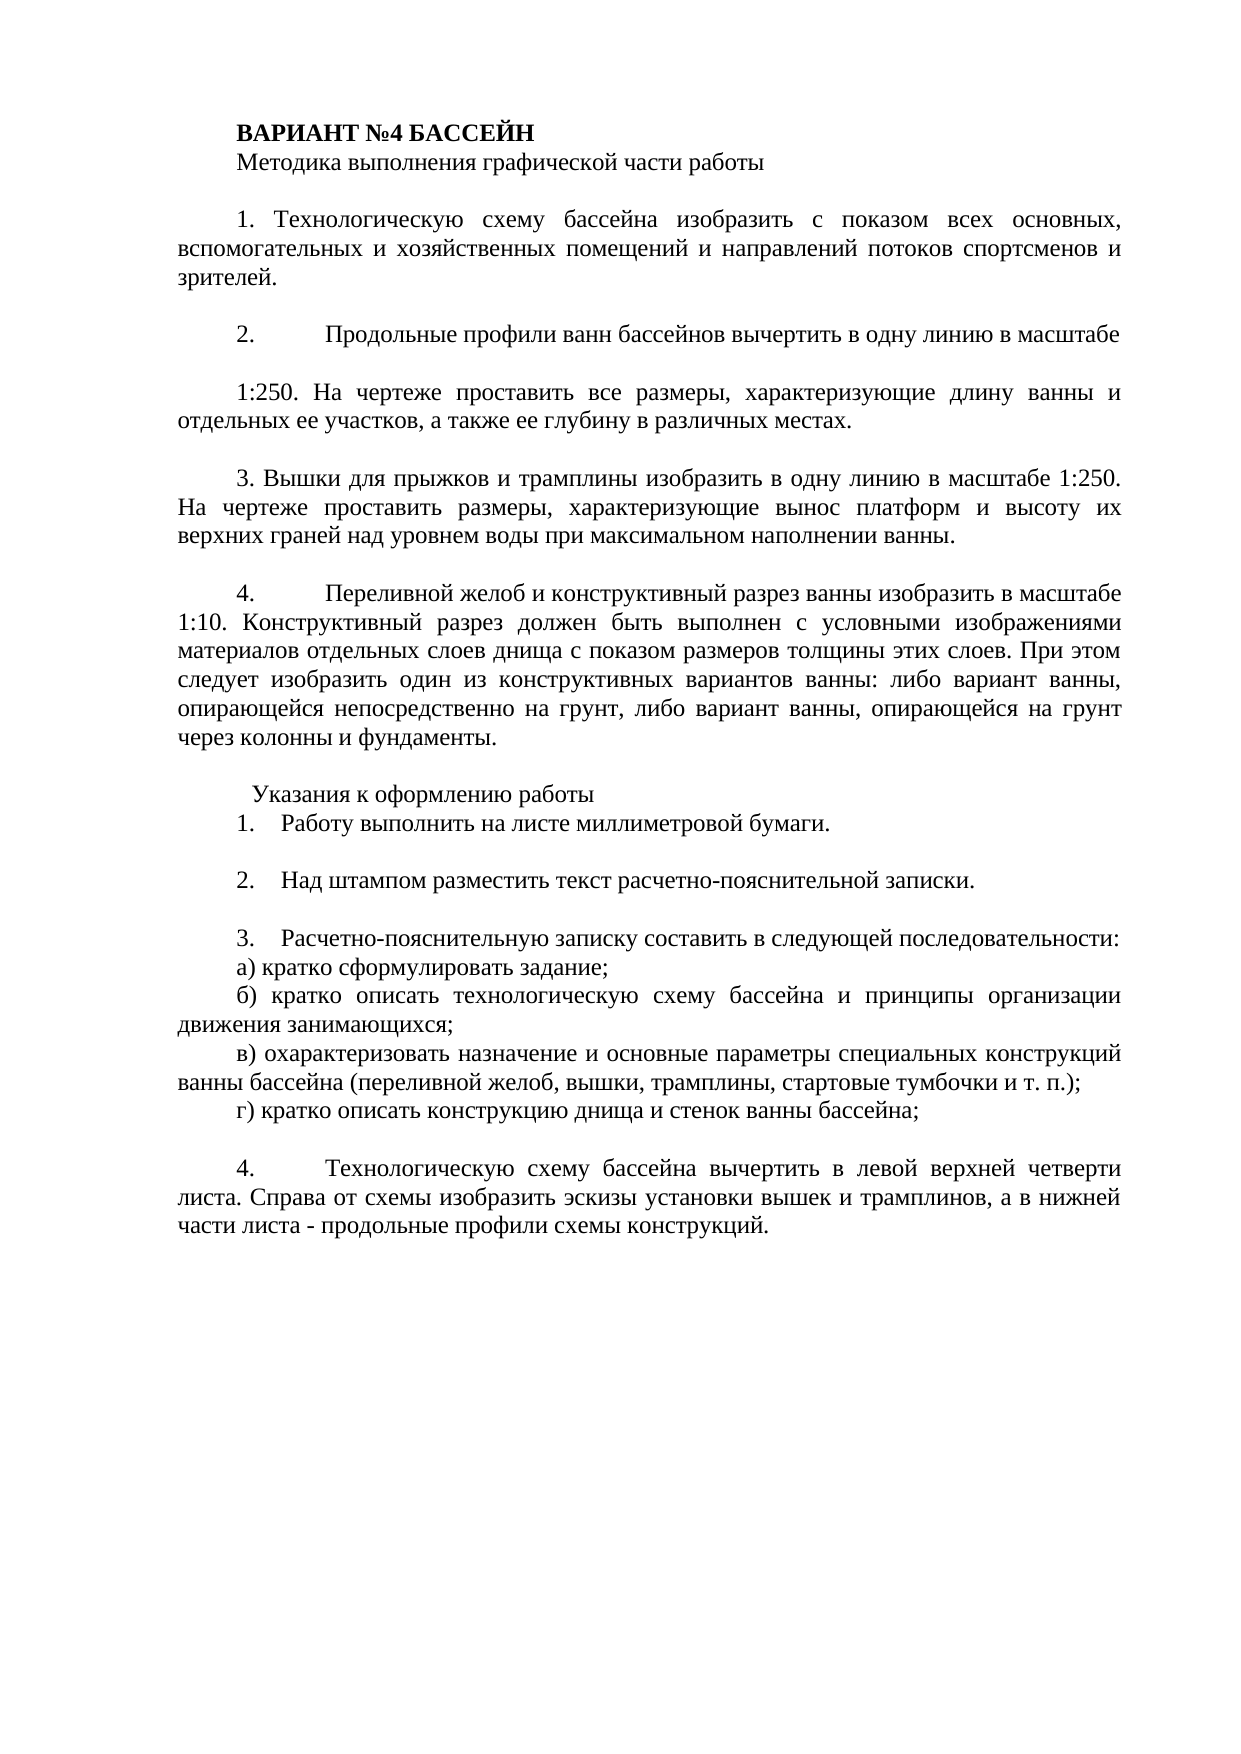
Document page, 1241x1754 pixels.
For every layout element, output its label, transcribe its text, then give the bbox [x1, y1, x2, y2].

list Над штампом разместить текст расчетно-пояснительной записки. [236, 866, 1122, 894]
text ВАРИАНТ №4 БАССЕЙН [177, 118, 1122, 147]
text 3. Вышки для прыжков и трамплины изобразить в одну линию в масштабе 1:250. На чертеже проставить размеры, характеризующие вынос платформ и высоту их верхних граней над уровнем воды при максимальном наполнении ванны. [177, 463, 1122, 549]
text 2. Продольные профили ванн бассейнов вычертить в одну линию в масштабе [177, 319, 1122, 348]
text а) кратко сформулировать задание; [177, 952, 1122, 981]
list Расчетно-пояснительную записку составить в следующей последовательности: [236, 923, 1122, 952]
text г) кратко описать конструкцию днища и стенок ванны бассейна; [177, 1096, 1122, 1124]
text 1:250. На чертеже проставить все размеры, характеризующие длину ванны и отдельных ее участков, а также ее глубину в различных местах. [177, 377, 1122, 434]
list Работу выполнить на листе миллиметровой бумаги. [236, 808, 1122, 837]
text Методика выполнения графической части работы [177, 147, 1122, 176]
text 1. Технологическую схему бассейна изобразить с показом всех основных, вспомогательных и хозяйственных помещений и направлений потоков спортсменов и зрителей. [177, 204, 1122, 291]
text 4. Переливной желоб и конструктивный разрез ванны изобразить в масштабе 1:10. Конструктивный разрез должен быть выполнен с условными изображениями материалов отдельных слоев днища с показом размеров толщины этих слоев. При этом следует изобразить один из конструктивных вариантов ванны: либо вариант ванны, опирающейся непосредственно на грунт, либо вариант ванны, опирающейся на грунт через колонны и фундаменты. [177, 578, 1122, 751]
text Указания к оформлению работы [177, 779, 1122, 808]
text б) кратко описать технологическую схему бассейна и принципы организации движения занимающихся; [177, 981, 1122, 1038]
text 4. Технологическую схему бассейна вычертить в левой верхней четверти листа. Справа от схемы изобразить эскизы установки вышек и трамплинов, а в нижней части листа - продольные профили схемы конструкций. [177, 1153, 1122, 1239]
text в) охарактеризовать назначение и основные параметры специальных конструкций ванны бассейна (переливной желоб, вышки, трамплины, стартовые тумбочки и т. п.); [177, 1038, 1122, 1096]
